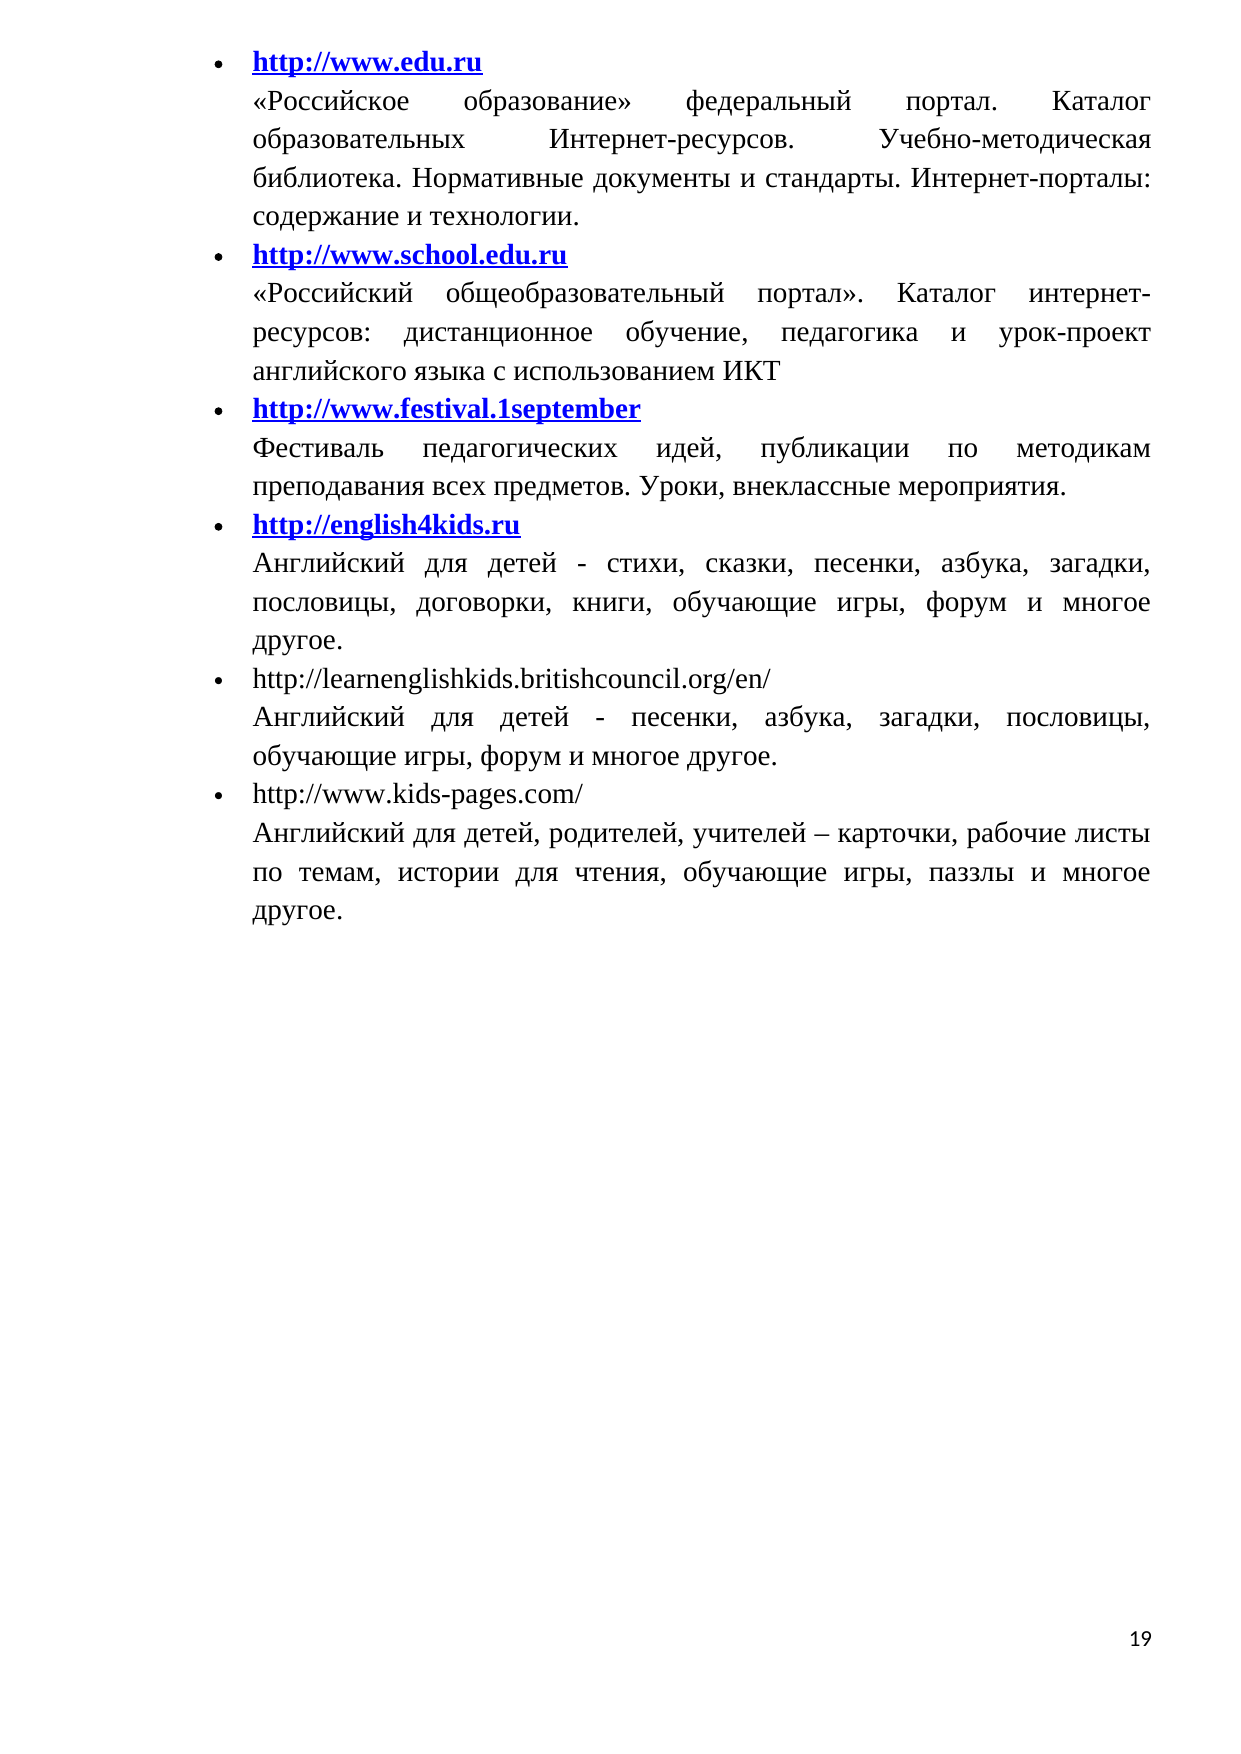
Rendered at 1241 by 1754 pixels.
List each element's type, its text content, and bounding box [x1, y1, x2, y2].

list «Российский общеобразовательный портал». Каталог интернет-ресурсов: дистанционное обучение, педагогика и урок-проект английского языка с использованием ИКТ [252, 276, 1152, 386]
list «Российское образование» федеральный портал. Каталог образовательных Интернет-ресурсов. Учебно-методическая библиотека. Нормативные документы и стандарты. Интернет-порталы: содержание и технологии. [252, 83, 1152, 232]
list Английский для детей - стихи, сказки, песенки, азбука, загадки, пословицы, договорки, книги, обучающие игры, форум и многое другое. [252, 545, 1152, 656]
list http://www.kids-pages.com/ Английский для детей, родителей, учителей – карточки, рабочие листы по темам, истории для чтения, обучающие игры, паззлы и многое другое. [215, 777, 1152, 926]
list http://www.school.edu.ru [215, 237, 1152, 271]
list http://learnenglishkids.britishcouncil.org/en/ Английский для детей - песенки, азбука, загадки, пословицы, обучающие игры, форум и многое другое. [215, 661, 1152, 772]
list http://www.edu.ru [215, 44, 1152, 78]
list http://english4kids.ru [215, 507, 1152, 540]
list Фестиваль педагогических идей, публикации по методикам преподавания всех предметов. Уроки, внеклассные мероприятия. [252, 430, 1152, 502]
list http://www.festival.1september [215, 391, 1152, 425]
